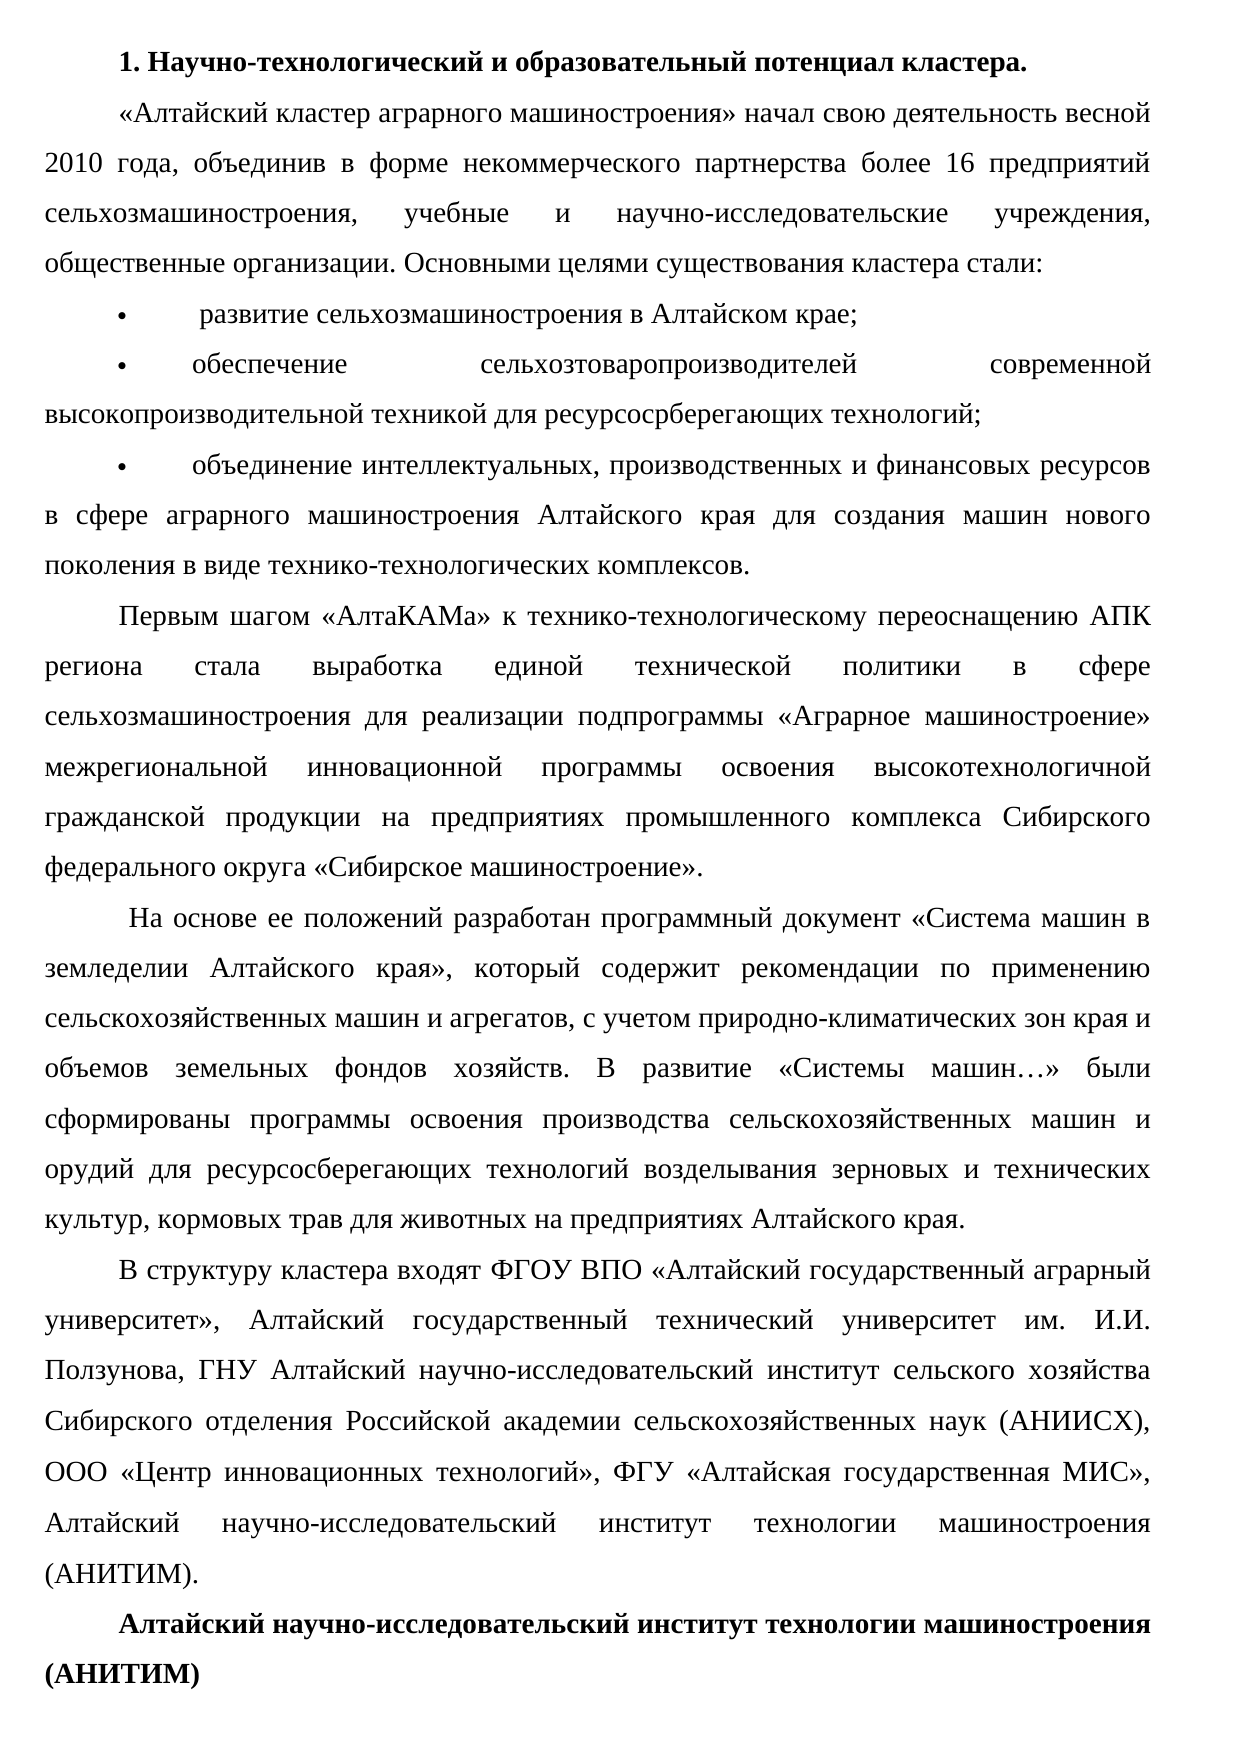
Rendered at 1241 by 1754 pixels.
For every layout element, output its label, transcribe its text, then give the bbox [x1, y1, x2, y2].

text В структуру кластера входят ФГОУ ВПО «Алтайский государственный аграрный университет», Алтайский государственный технический университет им. И.И. Ползунова, ГНУ Алтайский научно-исследовательский институт сельского хозяйства Сибирского отделения Российской академии сельскохозяйственных наук (АНИИСХ), ООО «Центр инновационных технологий», ФГУ «Алтайская государственная МИС», Алтайский научно-исследовательский институт технологии машиностроения (АНИТИМ). [44, 1252, 1152, 1589]
text «Алтайский кластер аграрного машиностроения» начал свою деятельность весной 2010 года, объединив в форме некоммерческого партнерства более 16 предприятий сельхозмашиностроения, учебные и научно-исследовательские учреждения, общественные организации. Основными целями существования кластера стали: [44, 95, 1152, 279]
list развитие сельхозмашиностроения в Алтайском крае; [44, 296, 1152, 329]
list объединение интеллектуальных, производственных и финансовых ресурсов в сфере аграрного машиностроения Алтайского края для создания машин нового поколения в виде технико-технологических комплексов. [44, 447, 1152, 581]
text Первым шагом «АлтаКАМа» к технико-технологическому переоснащению АПК региона стала выработка единой технической политики в сфере сельхозмашиностроения для реализации подпрограммы «Аграрное машиностроение» межрегиональной инновационной программы освоения высокотехнологичной гражданской продукции на предприятиях промышленного комплекса Сибирского федерального округа «Сибирское машиностроение». [44, 598, 1152, 883]
list обеспечение сельхозтоваропроизводителей современной высокопроизводительной техникой для ресурсосрберегающих технологий; [44, 346, 1152, 430]
text 1. Научно-технологический и образовательный потенциал кластера. [44, 44, 1152, 78]
text На основе ее положений разработан программный документ «Система машин в земледелии Алтайского края», который содержит рекомендации по применению сельскохозяйственных машин и агрегатов, с учетом природно-климатических зон края и объемов земельных фондов хозяйств. В развитие «Системы машин…» были сформированы программы освоения производства сельскохозяйственных машин и орудий для ресурсосберегающих технологий возделывания зерновых и технических культур, кормовых трав для животных на предприятиях Алтайского края. [44, 900, 1152, 1235]
text Алтайский научно-исследовательский институт технологии машиностроения (АНИТИМ) [44, 1606, 1152, 1690]
